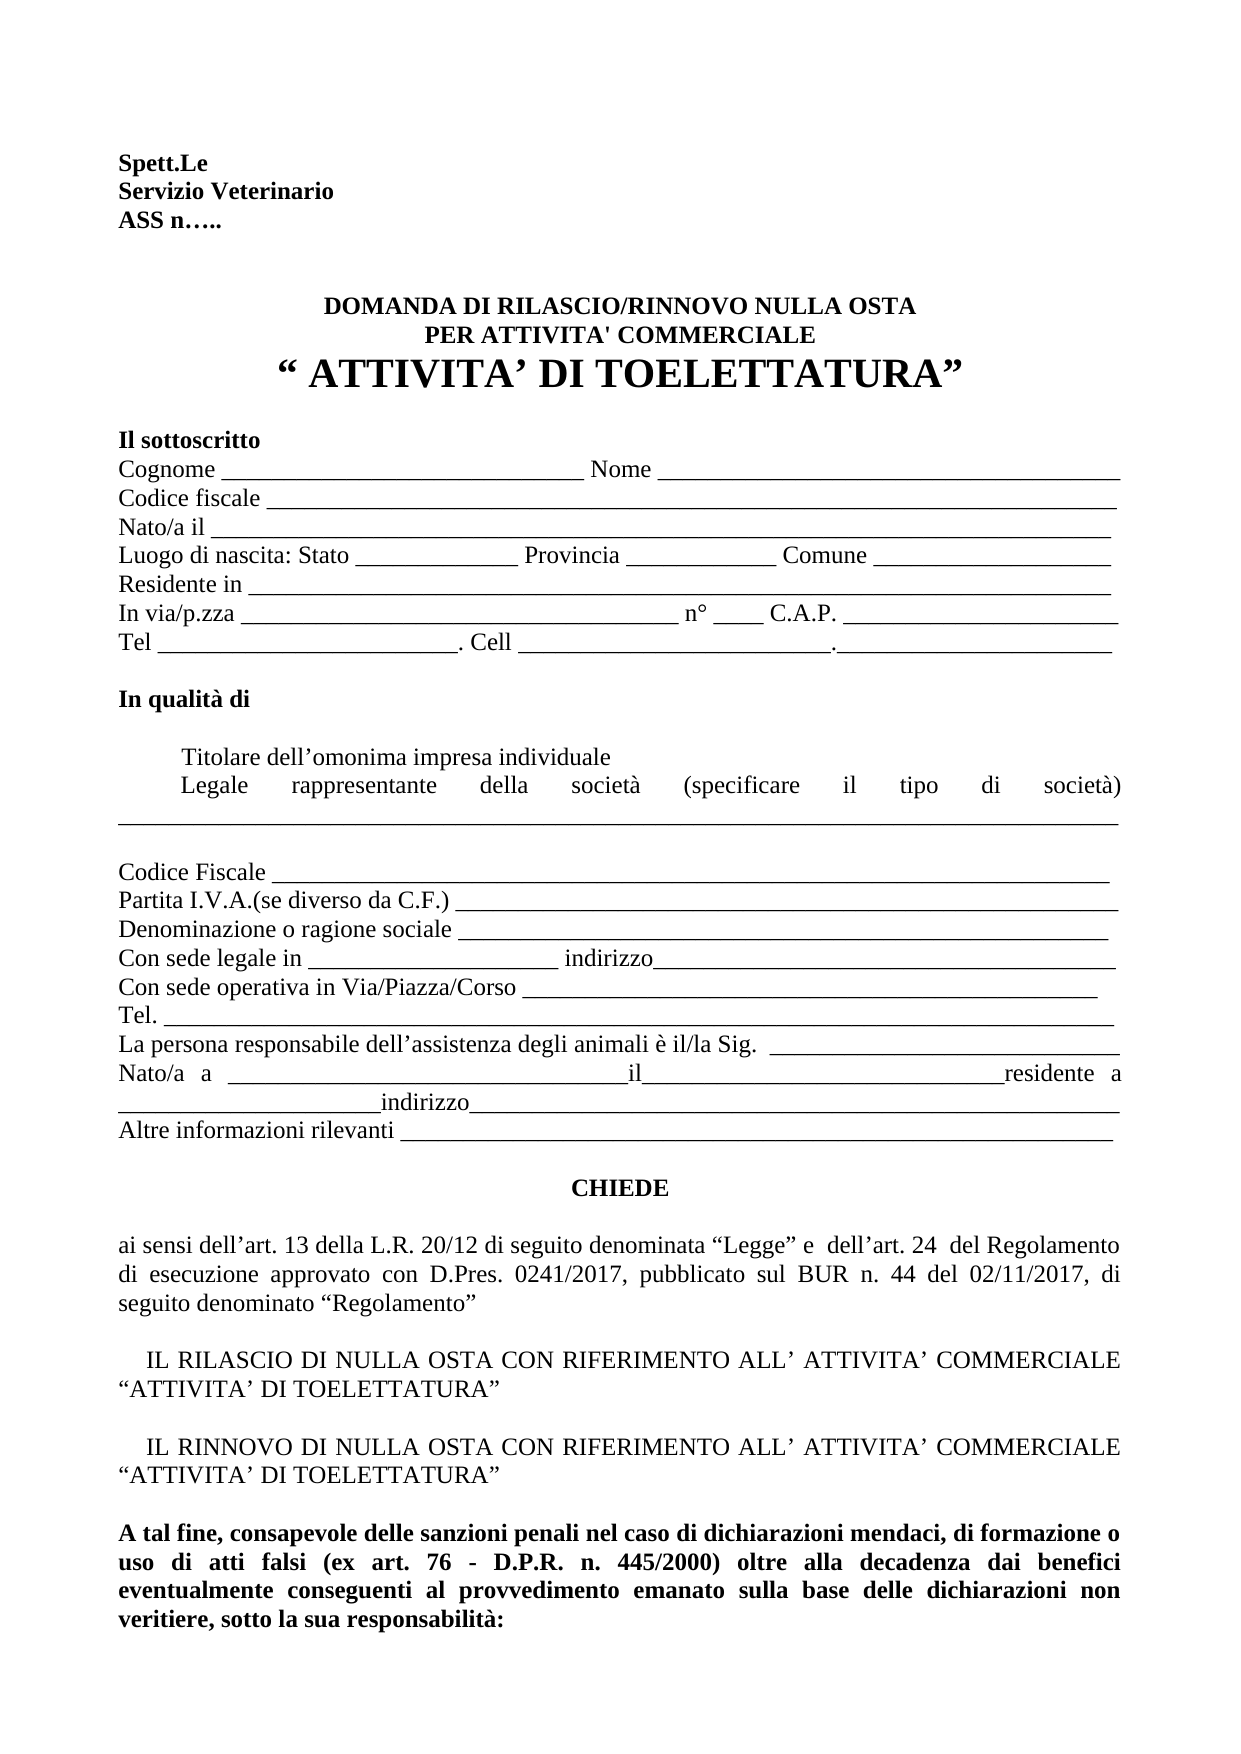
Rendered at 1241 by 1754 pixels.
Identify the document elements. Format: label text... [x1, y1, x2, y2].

text ai sensi dell’art. 13 della L.R. 20/12 di seguito denominata “Legge” e dell’art. 24 del Regolamento di esecuzione approvato con D.Pres. 0241/2017, pubblicato sul BUR n. 44 del 02/11/2017, di seguito denominato “Regolamento” [118, 1231, 1122, 1317]
text Partita I.V.A.(se diverso da C.F.) _____________________________________________________ [118, 886, 1122, 914]
text ASS n….. [118, 205, 1122, 234]
text 􀂉 IL RINNOVO DI NULLA OSTA CON RIFERIMENTO ALL’ ATTIVITA’ COMMERCIALE “ATTIVITA’ DI TOELETTATURA” [118, 1432, 1122, 1489]
text Cognome _____________________________ Nome _____________________________________ [118, 454, 1122, 483]
text CHIEDE [118, 1173, 1122, 1202]
text Tel. ____________________________________________________________________________ [118, 1001, 1122, 1029]
text Spett.Le [118, 148, 1122, 176]
text Nato/a il ________________________________________________________________________ [118, 512, 1122, 541]
text Nato/a a ________________________________il_____________________________residente a _____________________indirizzo____________________________________________________ [118, 1058, 1122, 1116]
text Residente in _____________________________________________________________________ [118, 569, 1122, 598]
text Il sottoscritto [118, 426, 1122, 454]
text Con sede operativa in Via/Piazza/Corso ______________________________________________ [118, 972, 1122, 1001]
text 􀂉 Titolare dell’omonima impresa individuale [118, 742, 1122, 771]
text 􀂉 IL RILASCIO DI NULLA OSTA CON RIFERIMENTO ALL’ ATTIVITA’ COMMERCIALE “ATTIVITA’ DI TOELETTATURA” [118, 1346, 1122, 1403]
text Denominazione o ragione sociale ____________________________________________________ [118, 914, 1122, 943]
text Codice Fiscale ___________________________________________________________________ [118, 857, 1122, 886]
text In via/p.zza ___________________________________ n° ____ C.A.P. ______________________ [118, 598, 1122, 627]
text PER ATTIVITA' COMMERCIALE [118, 320, 1122, 349]
text Tel ________________________. Cell _________________________.______________________ [118, 627, 1122, 656]
text In qualità di [118, 684, 1122, 713]
text “ ATTIVITA’ DI TOELETTATURA” [118, 349, 1122, 397]
text 􀂉 Legale rappresentante della società (specificare il tipo di società) ________________________________________________________________________________ [118, 771, 1122, 828]
text Servizio Veterinario [118, 176, 1122, 205]
text A tal fine, consapevole delle sanzioni penali nel caso di dichiarazioni mendaci, di formazione o uso di atti falsi (ex art. 76 - D.P.R. n. 445/2000) oltre alla decadenza dai benefici eventualmente conseguenti al provvedimento emanato sulla base delle dichiarazioni non veritiere, sotto la sua responsabilità: [118, 1518, 1122, 1633]
text Altre informazioni rilevanti _________________________________________________________ [118, 1116, 1122, 1144]
text La persona responsabile dell’assistenza degli animali è il/la Sig. ____________________________ [118, 1029, 1122, 1058]
text DOMANDA DI RILASCIO/RINNOVO NULLA OSTA [118, 291, 1122, 320]
text Codice fiscale ____________________________________________________________________ [118, 483, 1122, 512]
text Luogo di nascita: Stato _____________ Provincia ____________ Comune ___________________ [118, 541, 1122, 569]
text Con sede legale in ____________________ indirizzo_____________________________________ [118, 943, 1122, 972]
